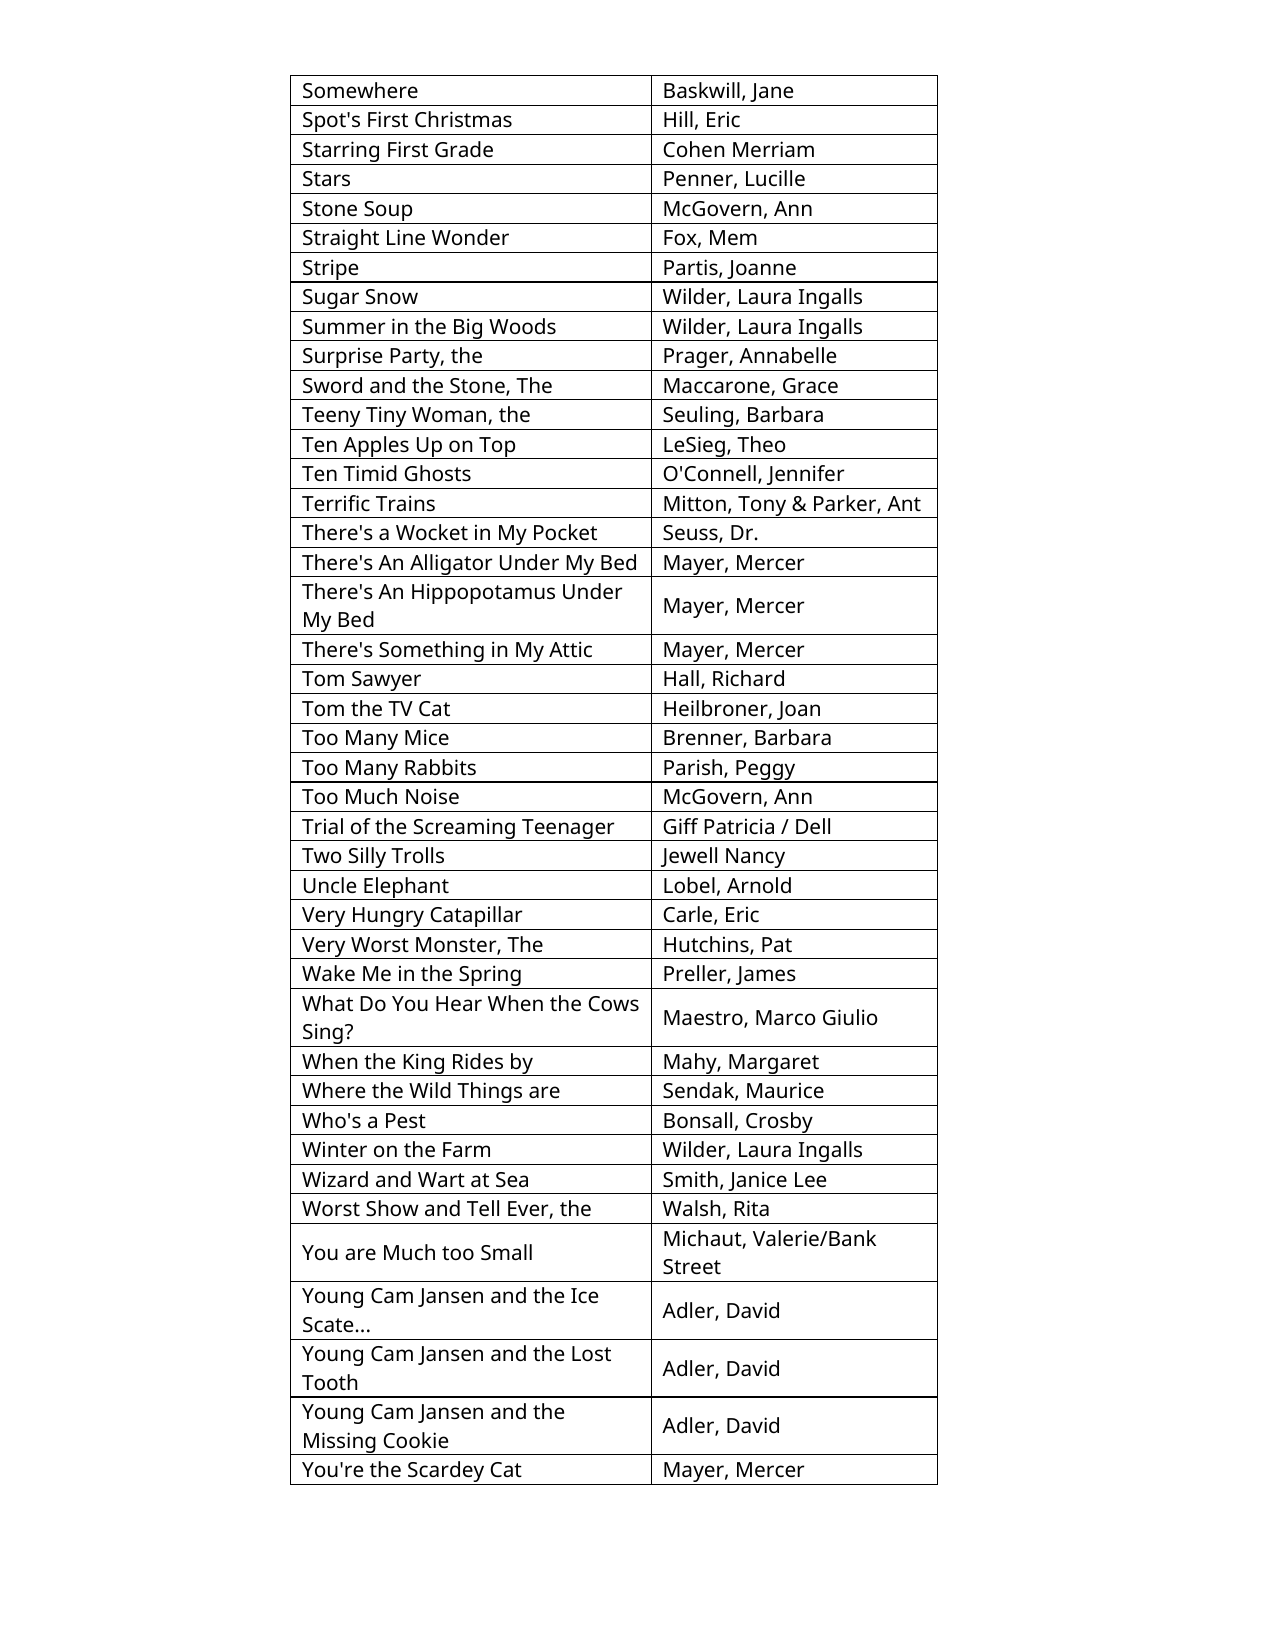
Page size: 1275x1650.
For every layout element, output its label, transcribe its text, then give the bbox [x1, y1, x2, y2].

table_cell Who's a Pest [291, 1106, 651, 1134]
table_cell Mayer, Mercer [652, 1455, 937, 1484]
table_cell Lobel, Arnold [652, 871, 937, 899]
table_cell Terrific Trains [291, 489, 651, 517]
table_cell Prager, Annabelle [652, 341, 937, 370]
table_cell Stone Soup [291, 194, 651, 222]
table_cell Trial of the Screaming Teenager [291, 812, 651, 840]
table_cell Adler, David [652, 1340, 937, 1396]
table_cell Brenner, Barbara [652, 724, 937, 752]
table_cell Parish, Peggy [652, 753, 937, 781]
table_cell Young Cam Jansen and the Ice Scate... [291, 1282, 651, 1338]
table_cell Very Worst Monster, The [291, 930, 651, 958]
table_cell Baskwill, Jane [652, 76, 937, 104]
table_cell You are Much too Small [291, 1224, 651, 1281]
table_cell Adler, David [652, 1282, 937, 1338]
table_cell Ten Apples Up on Top [291, 430, 651, 458]
table_cell Heilbroner, Joan [652, 694, 937, 722]
table_cell Straight Line Wonder [291, 224, 651, 252]
table_cell Stars [291, 165, 651, 193]
table_cell Wilder, Laura Ingalls [652, 1135, 937, 1164]
table_cell McGovern, Ann [652, 194, 937, 222]
table_cell Preller, James [652, 959, 937, 988]
table_cell Young Cam Jansen and the Missing Cookie [291, 1398, 651, 1454]
table_cell Wilder, Laura Ingalls [652, 283, 937, 311]
table_cell Wilder, Laura Ingalls [652, 312, 937, 340]
table_cell Tom Sawyer [291, 665, 651, 693]
table_cell Very Hungry Catapillar [291, 900, 651, 929]
table_cell Ten Timid Ghosts [291, 459, 651, 488]
table_cell Mayer, Mercer [652, 577, 937, 634]
table_cell Mahy, Margaret [652, 1047, 937, 1075]
table_cell Penner, Lucille [652, 165, 937, 193]
table_cell Fox, Mem [652, 224, 937, 252]
table_cell Stripe [291, 253, 651, 281]
table_cell Hall, Richard [652, 665, 937, 693]
table_cell Wizard and Wart at Sea [291, 1165, 651, 1193]
table_cell LeSieg, Theo [652, 430, 937, 458]
table_cell Uncle Elephant [291, 871, 651, 899]
table_cell Spot's First Christmas [291, 106, 651, 134]
table_cell Somewhere [291, 76, 651, 104]
table_cell Cohen Merriam [652, 135, 937, 163]
table_cell Tom the TV Cat [291, 694, 651, 722]
table_cell Sword and the Stone, The [291, 371, 651, 399]
table_cell Partis, Joanne [652, 253, 937, 281]
table_cell Maestro, Marco Giulio [652, 989, 937, 1046]
table_cell Too Many Mice [291, 724, 651, 752]
table_cell There's An Alligator Under My Bed [291, 548, 651, 576]
table_cell Young Cam Jansen and the Lost Tooth [291, 1340, 651, 1396]
table_cell Mayer, Mercer [652, 635, 937, 663]
table_cell You're the Scardey Cat [291, 1455, 651, 1484]
table_cell Michaut, Valerie/Bank Street [652, 1224, 937, 1281]
table_cell Hill, Eric [652, 106, 937, 134]
table_cell Bonsall, Crosby [652, 1106, 937, 1134]
table_cell Seuss, Dr. [652, 518, 937, 547]
table_cell O'Connell, Jennifer [652, 459, 937, 488]
table_cell Giff Patricia / Dell [652, 812, 937, 840]
table_cell Wake Me in the Spring [291, 959, 651, 988]
table_cell Maccarone, Grace [652, 371, 937, 399]
table_cell Too Much Noise [291, 783, 651, 811]
table_cell Seuling, Barbara [652, 400, 937, 429]
table_cell Sendak, Maurice [652, 1076, 937, 1105]
table_cell Too Many Rabbits [291, 753, 651, 781]
table_cell Winter on the Farm [291, 1135, 651, 1164]
table_cell When the King Rides by [291, 1047, 651, 1075]
table_cell Two Silly Trolls [291, 841, 651, 870]
table_cell There's a Wocket in My Pocket [291, 518, 651, 547]
table_cell Mayer, Mercer [652, 548, 937, 576]
table_cell Carle, Eric [652, 900, 937, 929]
table_cell Starring First Grade [291, 135, 651, 163]
table_cell McGovern, Ann [652, 783, 937, 811]
table_cell There's An Hippopotamus Under My Bed [291, 577, 651, 634]
table_cell Summer in the Big Woods [291, 312, 651, 340]
table_cell Surprise Party, the [291, 341, 651, 370]
table_cell Worst Show and Tell Ever, the [291, 1194, 651, 1223]
table_cell Walsh, Rita [652, 1194, 937, 1223]
table_cell Teeny Tiny Woman, the [291, 400, 651, 429]
table_cell Smith, Janice Lee [652, 1165, 937, 1193]
table_cell Jewell Nancy [652, 841, 937, 870]
table_cell Hutchins, Pat [652, 930, 937, 958]
table_cell Mitton, Tony & Parker, Ant [652, 489, 937, 517]
table_cell Sugar Snow [291, 283, 651, 311]
table_cell There's Something in My Attic [291, 635, 651, 663]
table_cell Where the Wild Things are [291, 1076, 651, 1105]
table_cell What Do You Hear When the Cows Sing? [291, 989, 651, 1046]
table_cell Adler, David [652, 1398, 937, 1454]
